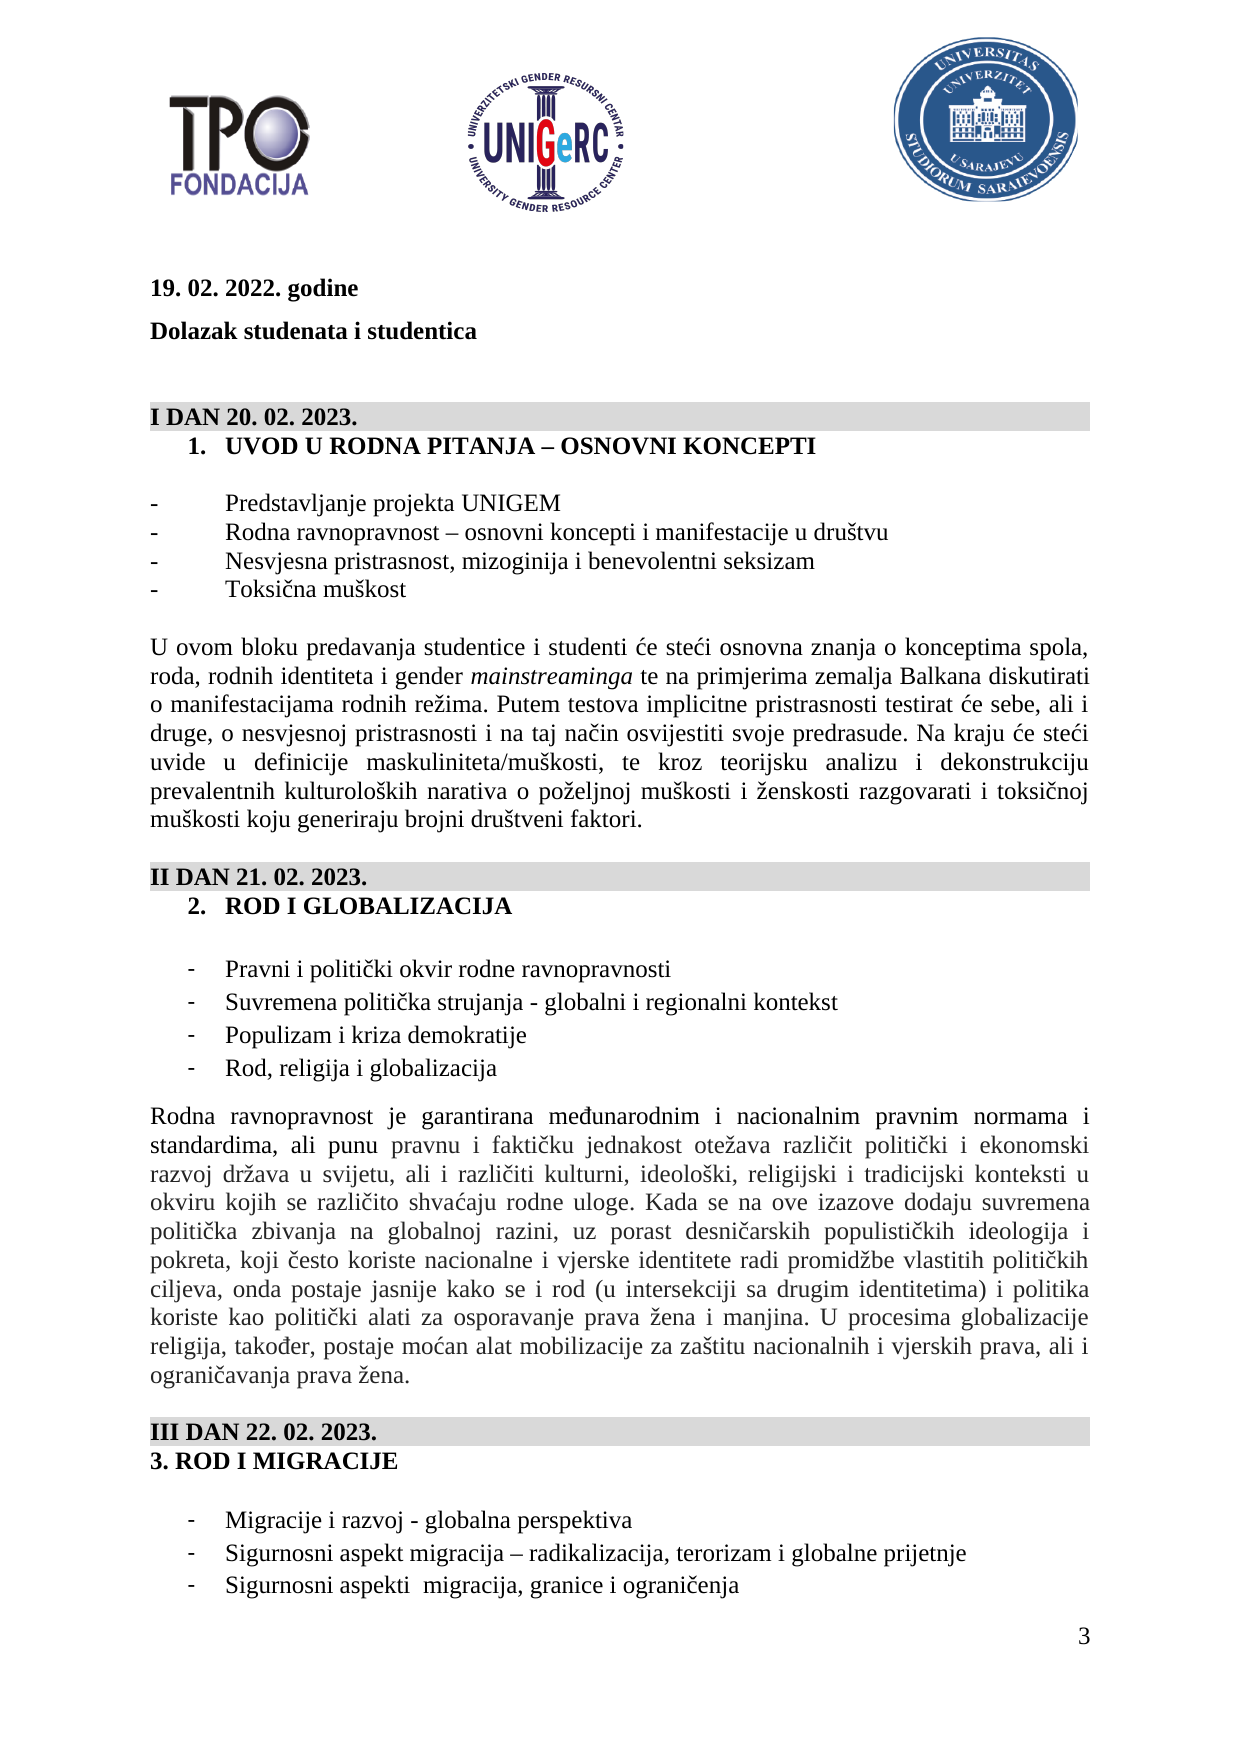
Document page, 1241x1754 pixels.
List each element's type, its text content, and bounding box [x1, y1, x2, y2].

text I DAN 20. 02. 2023. [150, 402, 1090, 431]
text - Nesvjesna pristrasnost, mizoginija i benevolentni seksizam [150, 546, 1090, 574]
text - Toksična muškost [150, 574, 1090, 603]
list Rod, religija i globalizacija [187, 1052, 1090, 1082]
list Suvremena politička strujanja - globalni i regionalni kontekst [187, 986, 1090, 1016]
text Rodna ravnopravnost je garantirana međunarodnim i nacionalnim pravnim normama i standardima, ali punu pravnu i faktičku jednakost otežava različit politički i ekonomski razvoj država u svijetu, ali i različiti kulturni, ideološki, religijski i tradicijski konteksti u okviru kojih se različito shvaćaju rodne uloge. Kada se na ove izazove dodaju suvremena politička zbivanja na globalnoj razini, uz porast desničarskih populističkih ideologija i pokreta, koji često koriste nacionalne i vjerske identitete radi promidžbe vlastitih političkih ciljeva, onda postaje jasnije kako se i rod (u intersekciji sa drugim identitetima) i politika koriste kao politički alati za osporavanje prava žena i manjina. U procesima globalizacije religija, također, postaje moćan alat mobilizacije za zaštitu nacionalnih i vjerskih prava, ali i ograničavanja prava žena. [150, 1130, 1090, 1389]
text II DAN 21. 02. 2023. [150, 862, 1090, 891]
text - Predstavljanje projekta UNIGEM [150, 488, 1090, 517]
text III DAN 22. 02. 2023. [150, 1417, 1090, 1446]
list Populizam i kriza demokratije [187, 1019, 1090, 1049]
list ROD I GLOBALIZACIJA [187, 891, 1090, 919]
text Dolazak studenata i studentica [150, 316, 1090, 344]
picture [150, 78, 327, 212]
text - Rodna ravnopravnost – osnovni koncepti i manifestacije u društvu [150, 517, 1090, 546]
list Sigurnosni aspekt migracija – radikalizacija, terorizam i globalne prijetnje [187, 1537, 1090, 1567]
text 3. ROD I MIGRACIJE [150, 1446, 1090, 1475]
picture [467, 73, 624, 212]
picture [892, 37, 1078, 200]
text 19. 02. 2022. godine [150, 273, 1090, 301]
list Pravni i politički okvir rodne ravnopravnosti [187, 953, 1090, 983]
list Migracije i razvoj - globalna perspektiva [187, 1504, 1090, 1534]
list Sigurnosni aspekti migracija, granice i ograničenja [187, 1569, 1090, 1600]
list UVOD U RODNA PITANJA – OSNOVNI KONCEPTI [187, 431, 1090, 459]
text U ovom bloku predavanja studentice i studenti će steći osnovna znanja o konceptima spola, roda, rodnih identiteta i gender mainstreaminga te na primjerima zemalja Balkana diskutirati o manifestacijama rodnih režima. Putem testova implicitne pristrasnosti testirat će sebe, ali i druge, o nesvjesnoj pristrasnosti i na taj način osvijestiti svoje predrasude. Na kraju će steći uvide u definicije maskuliniteta/muškosti, te kroz teorijsku analizu i dekonstrukciju prevalentnih kulturoloških narativa o poželjnoj muškosti i ženskosti razgovarati i toksičnoj muškosti koju generiraju brojni društveni faktori. [150, 632, 1090, 833]
